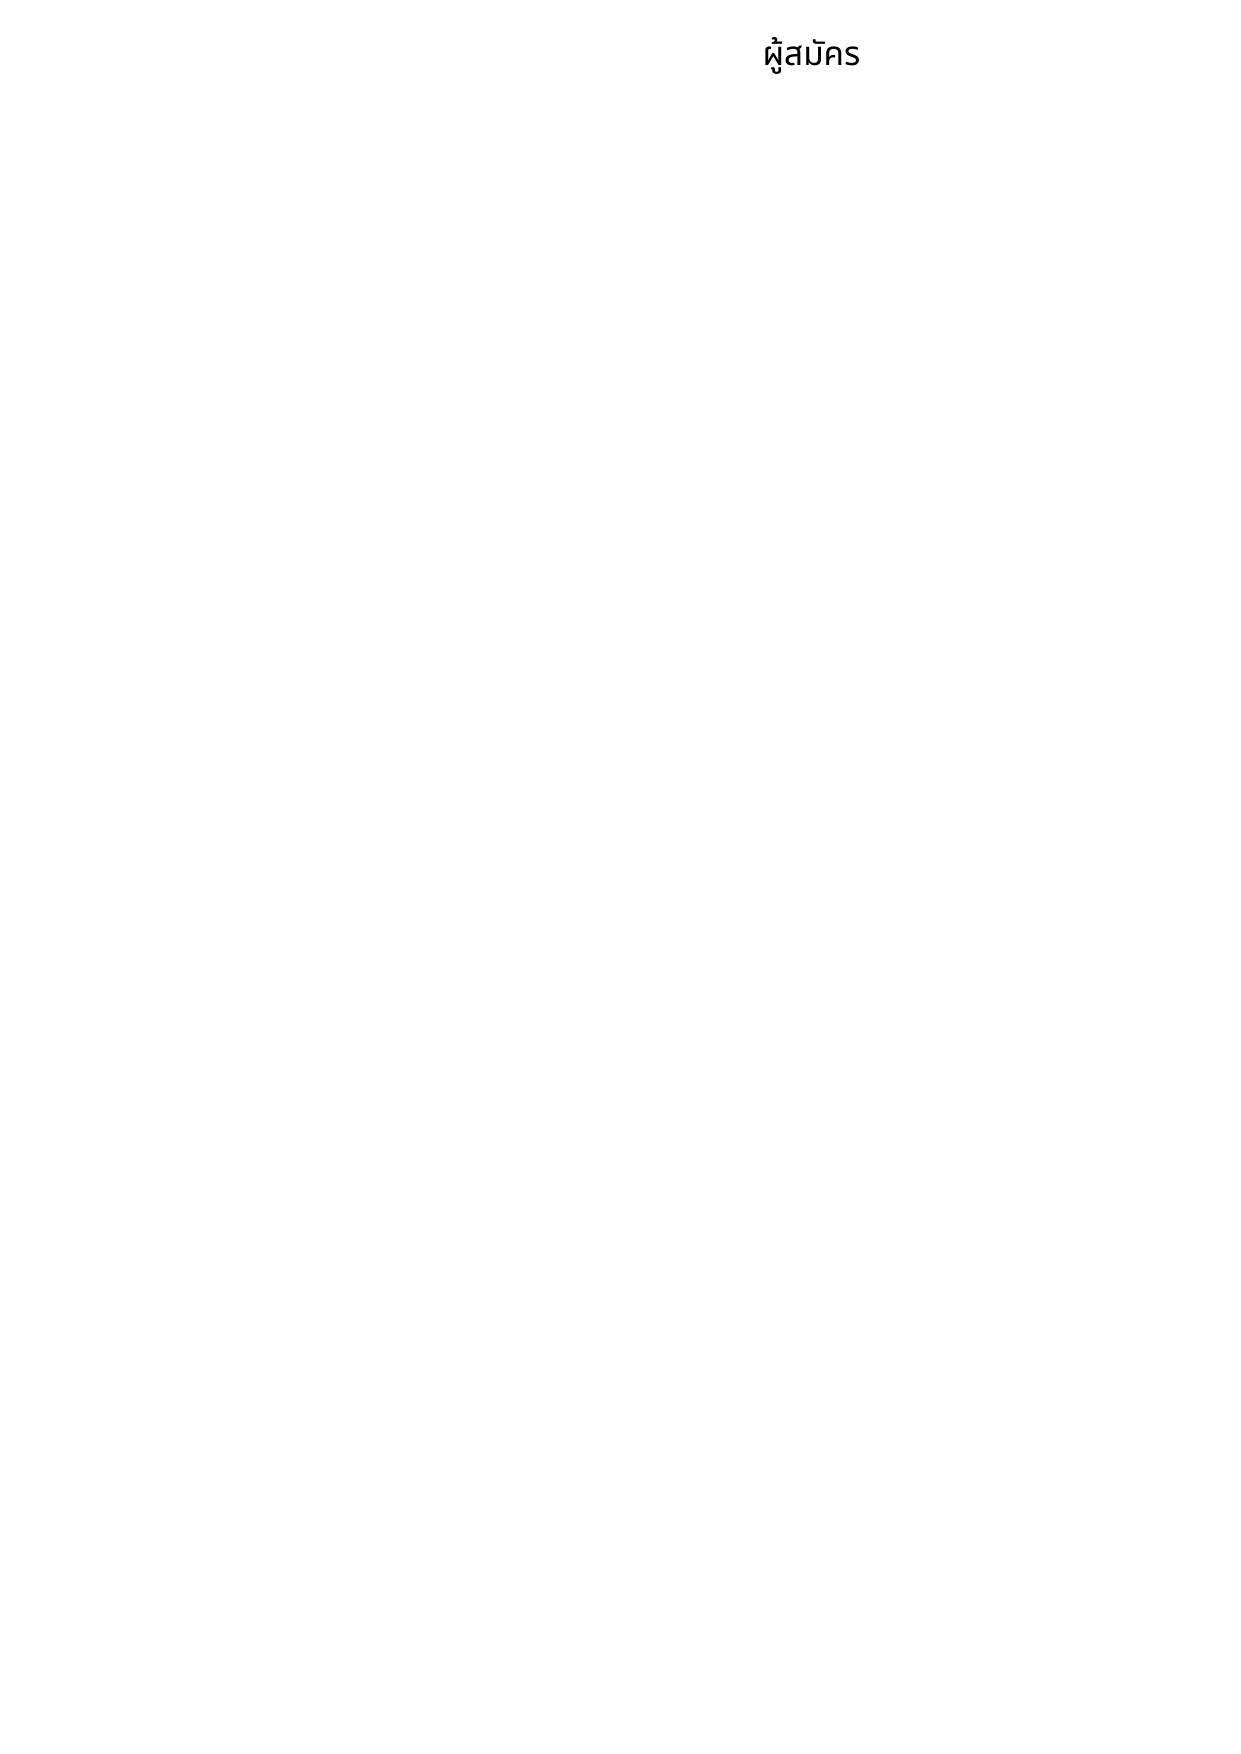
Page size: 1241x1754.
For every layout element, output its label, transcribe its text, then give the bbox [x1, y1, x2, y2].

text ผู้สมัคร [281, 29, 1090, 80]
